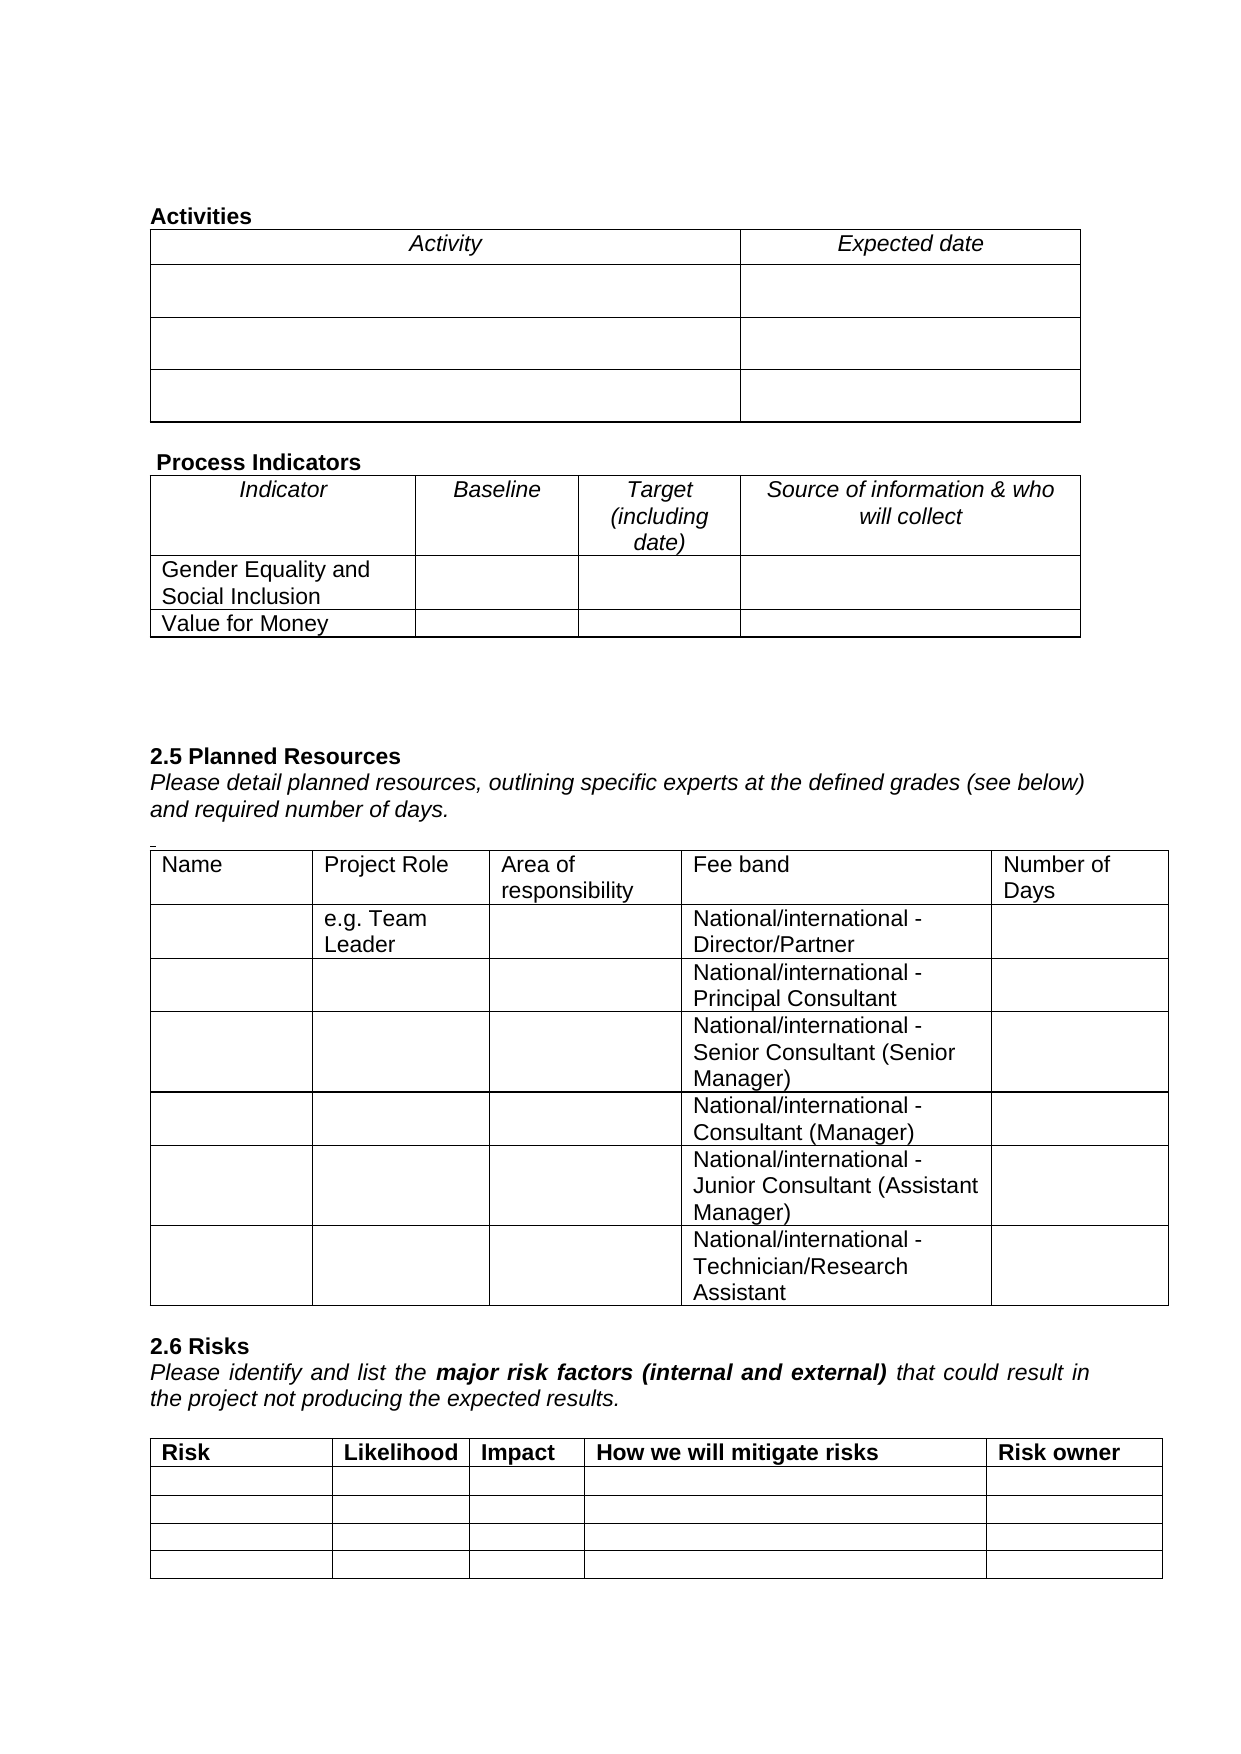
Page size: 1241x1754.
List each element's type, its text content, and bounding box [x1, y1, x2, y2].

table_header How we will mitigate risks [585, 1439, 986, 1466]
table_cell [585, 1524, 986, 1550]
table_cell National/international - Senior Consultant (Senior Manager) [682, 1012, 991, 1091]
table_header Name [151, 851, 312, 904]
table_cell [333, 1551, 469, 1578]
table_cell [333, 1467, 469, 1495]
table_cell [585, 1467, 986, 1495]
text Process Indicators [150, 449, 1090, 475]
text 2.6 Risks [150, 1306, 1090, 1359]
table_cell Value for Money [151, 610, 415, 636]
table_cell [741, 556, 1080, 609]
table_cell [151, 1093, 312, 1145]
table_cell [151, 1467, 332, 1495]
table_header Risk [151, 1439, 332, 1466]
table_cell [151, 1524, 332, 1550]
table_cell [470, 1467, 584, 1495]
table_cell [490, 1093, 681, 1145]
table_cell [313, 1226, 489, 1305]
table_cell [151, 1226, 312, 1305]
table_header Risk owner [987, 1439, 1162, 1466]
table_cell [992, 1012, 1168, 1091]
table_cell [987, 1524, 1162, 1550]
table_cell [992, 905, 1168, 957]
table_cell [490, 1012, 681, 1091]
table_header Area of responsibility [490, 851, 681, 904]
table_cell [151, 265, 740, 317]
table_header Project Role [313, 851, 489, 904]
table_cell [579, 610, 740, 636]
table_cell [313, 1012, 489, 1091]
table_header Fee band [682, 851, 991, 904]
table_header Activity [151, 230, 740, 264]
table_cell [416, 610, 578, 636]
table_header Target (including date) [579, 476, 740, 555]
text 2.5 Planned Resources [150, 743, 1090, 769]
table_cell [741, 265, 1080, 317]
table_cell [416, 556, 578, 609]
table_cell [151, 1146, 312, 1225]
table_cell [987, 1467, 1162, 1495]
table_header Impact [470, 1439, 584, 1466]
table_cell [470, 1524, 584, 1550]
table_cell [741, 370, 1080, 421]
table_cell [579, 556, 740, 609]
table_cell [987, 1496, 1162, 1523]
table_cell [151, 905, 312, 957]
table_cell [470, 1551, 584, 1578]
table_cell [490, 905, 681, 957]
table_cell National/international - Junior Consultant (Assistant Manager) [682, 1146, 991, 1225]
table_cell National/international - Director/Partner [682, 905, 991, 957]
table_cell [313, 959, 489, 1011]
table_header Likelihood [333, 1439, 469, 1466]
text Please identify and list the major risk factors (internal and external) that could result in the project not producing the expected results. [150, 1359, 1090, 1412]
table_cell [151, 318, 740, 369]
table_cell [585, 1496, 986, 1523]
table_cell [151, 1012, 312, 1091]
table_cell [741, 610, 1080, 636]
table_cell National/international - Consultant (Manager) [682, 1093, 991, 1145]
table_header Expected date [741, 230, 1080, 264]
table_cell [992, 1146, 1168, 1225]
table_cell [992, 1226, 1168, 1305]
table_cell [987, 1551, 1162, 1578]
table_cell National/international - Technician/Research Assistant [682, 1226, 991, 1305]
table_header Baseline [416, 476, 578, 555]
table_cell [992, 959, 1168, 1011]
table_cell [151, 1496, 332, 1523]
text Activities [150, 203, 1090, 229]
table_cell [585, 1551, 986, 1578]
table_cell National/international - Principal Consultant [682, 959, 991, 1011]
table_cell [741, 318, 1080, 369]
table_cell [151, 370, 740, 421]
table_cell [151, 959, 312, 1011]
table_cell Gender Equality and Social Inclusion [151, 556, 415, 609]
table_header Indicator [151, 476, 415, 555]
table_header Number of Days [992, 851, 1168, 904]
table_cell [333, 1496, 469, 1523]
table_cell [490, 1226, 681, 1305]
table_cell e.g. Team Leader [313, 905, 489, 957]
table_cell [313, 1146, 489, 1225]
table_cell [151, 1551, 332, 1578]
table_cell [490, 1146, 681, 1225]
table_cell [490, 959, 681, 1011]
table_cell [470, 1496, 584, 1523]
table_cell [333, 1524, 469, 1550]
table_cell [313, 1093, 489, 1145]
table_cell [992, 1093, 1168, 1145]
text Please detail planned resources, outlining specific experts at the defined grades (see below) and required number of days. [150, 769, 1090, 822]
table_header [741, 476, 1080, 555]
